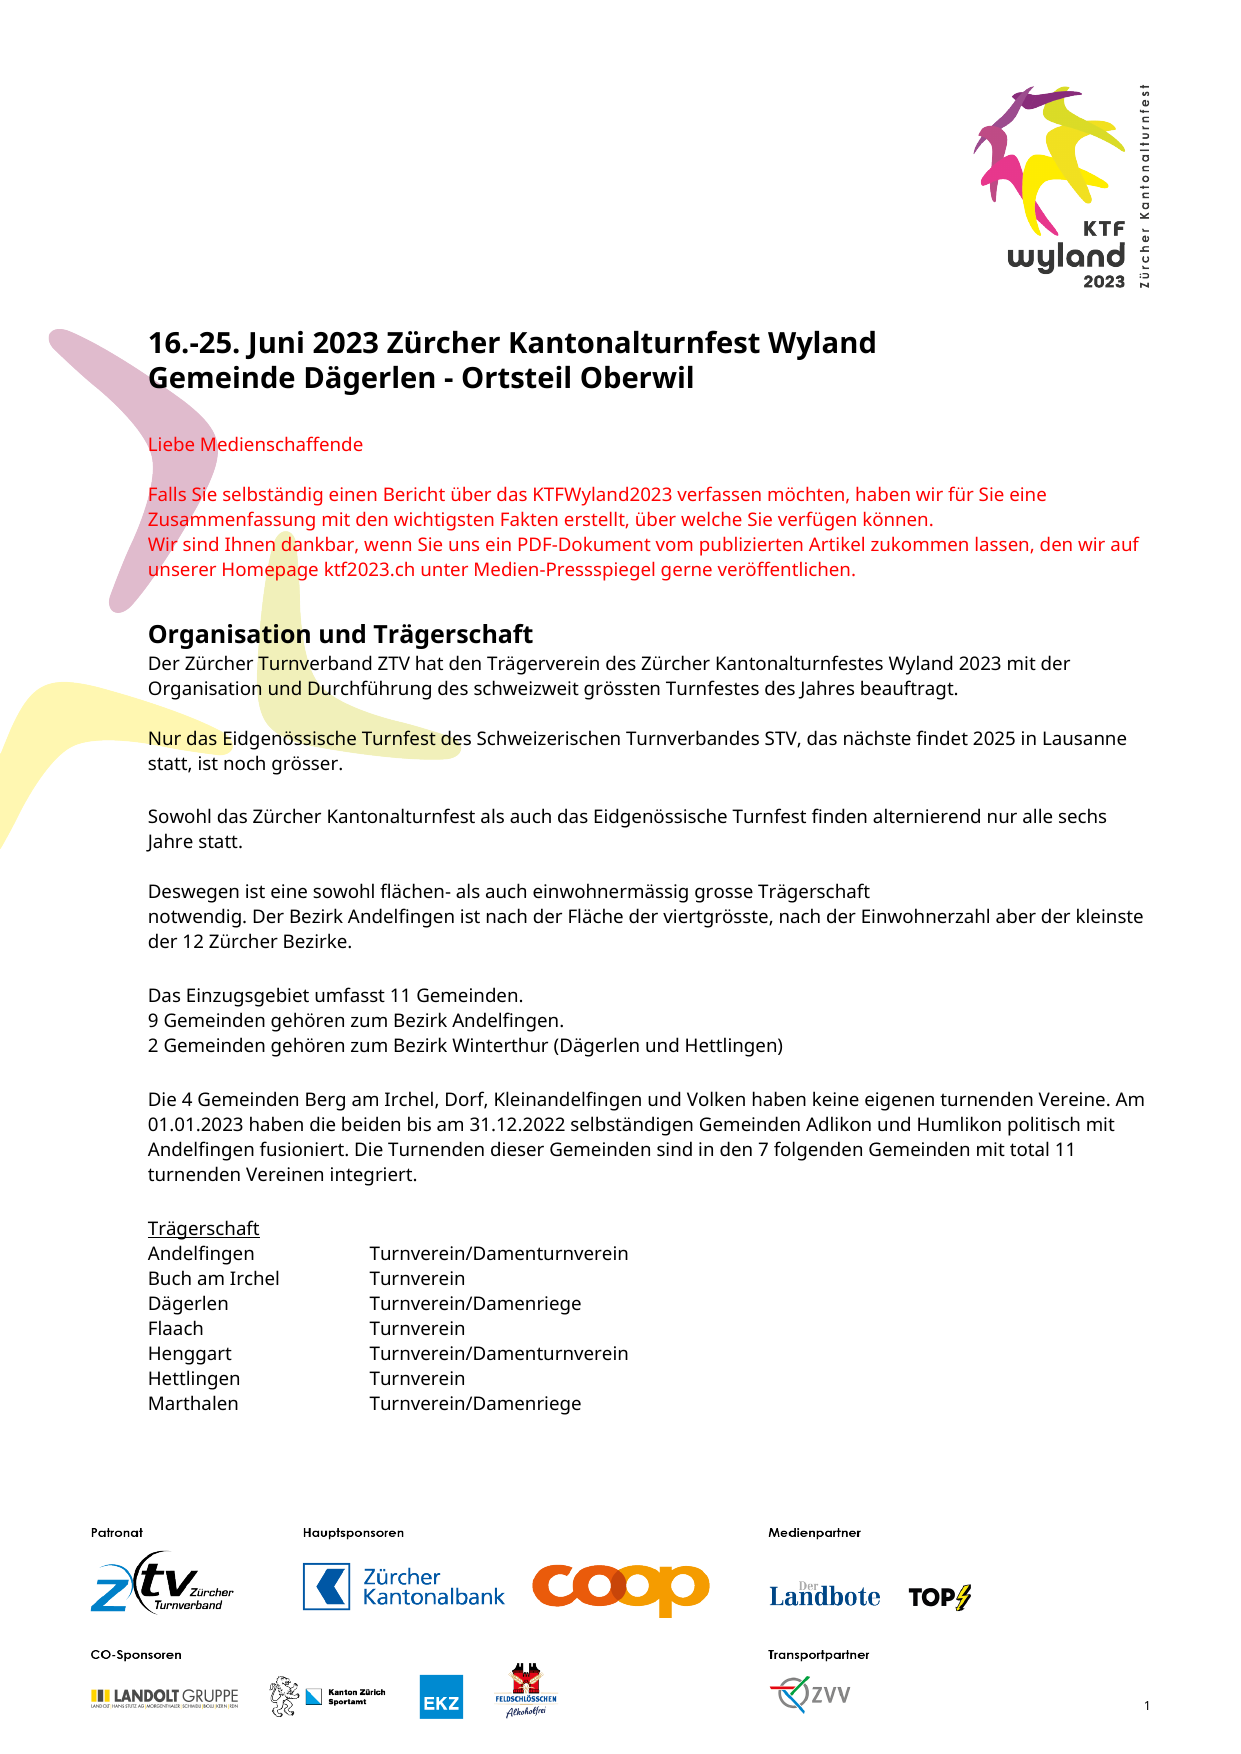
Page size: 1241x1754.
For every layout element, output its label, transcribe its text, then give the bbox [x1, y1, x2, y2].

picture [0, 1, 1241, 1754]
text Flaach Turnverein [148, 1315, 1152, 1340]
subtitle Gemeinde Dägerlen - Ortsteil Oberwil [148, 360, 1152, 396]
text Die 4 Gemeinden Berg am Irchel, Dorf, Kleinandelfingen und Volken haben keine eigenen turnenden Vereine. Am 01.01.2023 haben die beiden bis am 31.12.2022 selbständigen Gemeinden Adlikon und Humlikon politisch mit Andelfingen fusioniert. Die Turnenden dieser Gemeinden sind in den 7 folgenden Gemeinden mit total 11 turnenden Vereinen integriert. [148, 1086, 1152, 1186]
text Trägerschaft [148, 1215, 1152, 1240]
text 2 Gemeinden gehören zum Bezirk Winterthur (Dägerlen und Hettlingen) [148, 1032, 1152, 1057]
text Nur das Eidgenössische Turnfest des Schweizerischen Turnverbandes STV, das nächste findet 2025 in Lausanne statt, ist noch grösser. [148, 725, 1152, 775]
text Buch am Irchel Turnverein [148, 1265, 1152, 1290]
text Andelfingen Turnverein/Damenturnverein [148, 1240, 1152, 1265]
text Das Einzugsgebiet umfasst 11 Gemeinden. [148, 982, 1152, 1007]
text Deswegen ist eine sowohl flächen- als auch einwohnermässig grosse Trägerschaft [148, 879, 1152, 904]
text Henggart Turnverein/Damenturnverein [148, 1340, 1152, 1365]
text Falls Sie selbständig einen Bericht über das KTFWyland2023 verfassen möchten, haben wir für Sie eine Zusammenfassung mit den wichtigsten Fakten erstellt, über welche Sie verfügen können. [148, 481, 1152, 531]
text Wir sind Ihnen dankbar, wenn Sie uns ein PDF-Dokument vom publizierten Artikel zukommen lassen, den wir auf unserer Homepage ktf2023.ch unter Medien-Pressspiegel gerne veröffentlichen. [148, 531, 1152, 581]
text Liebe Medienschaffende [148, 431, 1152, 456]
subtitle 16.-25. Juni 2023 Zürcher Kantonalturnfest Wyland [148, 325, 1152, 360]
text Sowohl das Zürcher Kantonalturnfest als auch das Eidgenössische Turnfest finden alternierend nur alle sechs Jahre statt. [148, 804, 1152, 854]
text 9 Gemeinden gehören zum Bezirk Andelfingen. [148, 1007, 1152, 1032]
text Hettlingen Turnverein [148, 1365, 1152, 1390]
subtitle Organisation und Trägerschaft [148, 619, 1152, 650]
text Marthalen Turnverein/Damenriege [148, 1390, 1152, 1415]
text Der Zürcher Turnverband ZTV hat den Trägerverein des Zürcher Kantonalturnfestes Wyland 2023 mit der Organisation und Durchführung des schweizweit grössten Turnfestes des Jahres beauftragt. [148, 650, 1152, 700]
text notwendig. Der Bezirk Andelfingen ist nach der Fläche der viertgrösste, nach der Einwohnerzahl aber der kleinste der 12 Zürcher Bezirke. [148, 904, 1152, 954]
text Dägerlen Turnverein/Damenriege [148, 1290, 1152, 1315]
